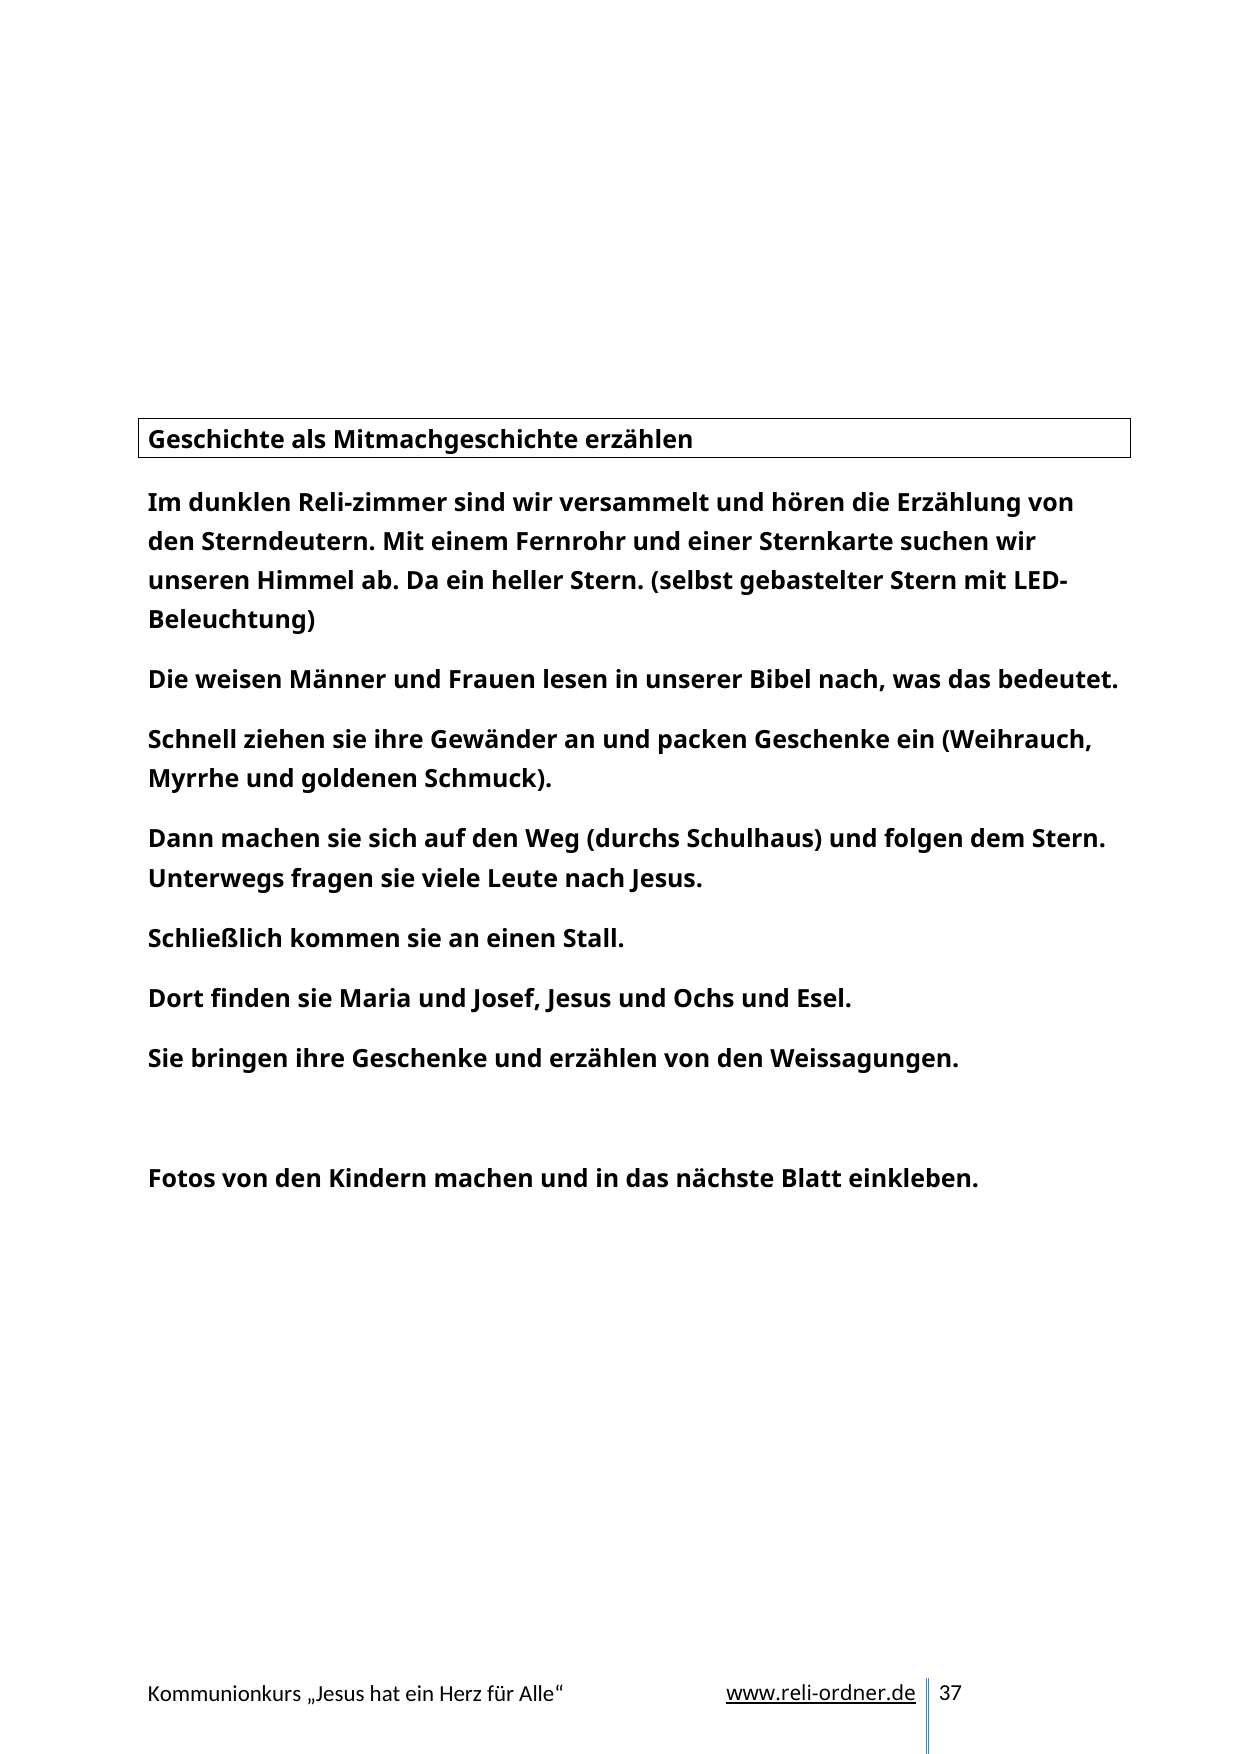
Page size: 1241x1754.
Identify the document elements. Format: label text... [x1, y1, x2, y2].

text Schnell ziehen sie ihre Gewänder an und packen Geschenke ein (Weihrauch, Myrrhe und goldenen Schmuck). [148, 722, 1122, 795]
text Sie bringen ihre Geschenke und erzählen von den Weissagungen. [148, 1040, 1122, 1074]
text Geschichte als Mitmachgeschichte erzählen [139, 419, 1130, 457]
text Fotos von den Kindern machen und in das nächste Blatt einkleben. [148, 1160, 1122, 1194]
text Schließlich kommen sie an einen Stall. [148, 920, 1122, 954]
text Im dunklen Reli-zimmer sind wir versammelt und hören die Erzählung von den Sterndeutern. Mit einem Fernrohr und einer Sternkarte suchen wir unseren Himmel ab. Da ein heller Stern. (selbst gebastelter Stern mit LED-Beleuchtung) [148, 484, 1122, 636]
text Die weisen Männer und Frauen lesen in unserer Bibel nach, was das bedeutet. [148, 662, 1122, 696]
text Dann machen sie sich auf den Weg (durchs Schulhaus) und folgen dem Stern. Unterwegs fragen sie viele Leute nach Jesus. [148, 821, 1122, 894]
text Dort finden sie Maria und Josef, Jesus und Ochs und Esel. [148, 980, 1122, 1014]
